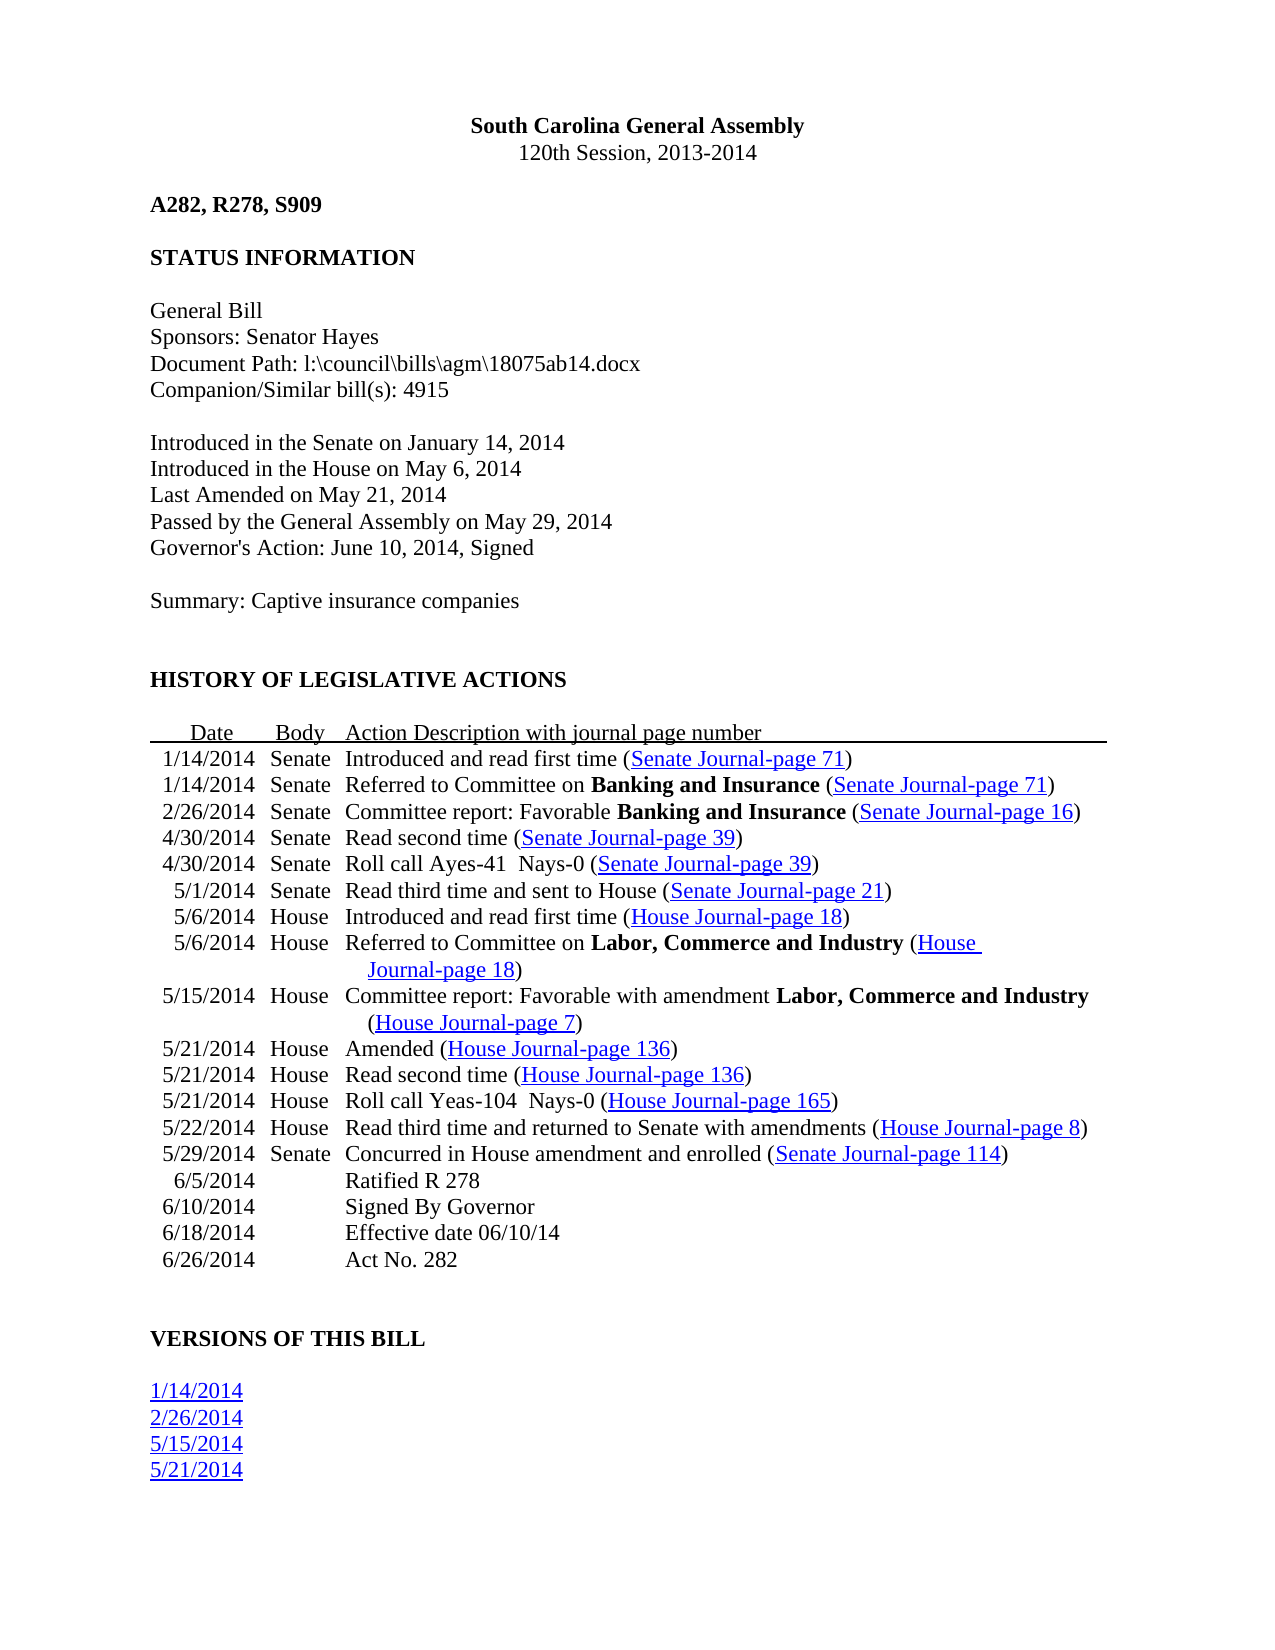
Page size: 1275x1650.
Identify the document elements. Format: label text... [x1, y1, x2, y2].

text STATUS INFORMATION [150, 244, 1125, 271]
text 2/26/2014 Senate Committee report: Favorable Banking and Insurance (Senate Journal-page 16) [150, 798, 1125, 824]
text Introduced in the House on May 6, 2014 [150, 455, 1125, 481]
text 1/14/2014 Senate Introduced and read first time (Senate Journal-page 71) [150, 745, 1125, 771]
text 5/22/2014 House Read third time and returned to Senate with amendments (House Journal-page 8) [150, 1114, 1125, 1140]
text 6/5/2014 Ratified R 278 [150, 1167, 1125, 1193]
text 5/15/2014 [150, 1430, 1125, 1457]
text 1/14/2014 [150, 1377, 1125, 1404]
text 6/10/2014 Signed By Governor [150, 1193, 1125, 1219]
text 120th Session, 2013-2014 [150, 139, 1125, 165]
text South Carolina General Assembly [150, 112, 1125, 139]
text Last Amended on May 21, 2014 [150, 481, 1125, 508]
text 4/30/2014 Senate Read second time (Senate Journal-page 39) [150, 824, 1125, 850]
text 5/21/2014 [150, 1457, 1125, 1483]
text HISTORY OF LEGISLATIVE ACTIONS [150, 666, 1125, 692]
text 6/26/2014 Act No. 282 [150, 1246, 1125, 1272]
text 5/21/2014 House Roll call Yeas-104 Nays-0 (House Journal-page 165) [150, 1088, 1125, 1114]
text Document Path: l:\council\bills\agm\18075ab14.docx [150, 350, 1125, 376]
text General Bill [150, 297, 1125, 323]
text Summary: Captive insurance companies [150, 587, 1125, 613]
text 5/21/2014 House Amended (House Journal-page 136) [150, 1035, 1125, 1061]
text A282, R278, S909 [150, 192, 1125, 218]
text 5/1/2014 Senate Read third time and sent to House (Senate Journal-page 21) [150, 877, 1125, 903]
text Sponsors: Senator Hayes [150, 323, 1125, 350]
text 5/15/2014 House Committee report: Favorable with amendment Labor, Commerce and Industry (House Journal-page 7) [150, 982, 1125, 1035]
text Passed by the General Assembly on May 29, 2014 [150, 508, 1125, 534]
text VERSIONS OF THIS BILL [150, 1325, 1125, 1351]
text 6/18/2014 Effective date 06/10/14 [150, 1219, 1125, 1246]
text 5/21/2014 House Read second time (House Journal-page 136) [150, 1061, 1125, 1088]
text 5/6/2014 House Referred to Committee on Labor, Commerce and Industry (House Journal-page 18) [150, 929, 1125, 982]
text Introduced in the Senate on January 14, 2014 [150, 429, 1125, 455]
text Companion/Similar bill(s): 4915 [150, 376, 1125, 402]
text 5/6/2014 House Introduced and read first time (House Journal-page 18) [150, 903, 1125, 929]
text Governor's Action: June 10, 2014, Signed [150, 534, 1125, 561]
text 4/30/2014 Senate Roll call Ayes-41 Nays-0 (Senate Journal-page 39) [150, 850, 1125, 877]
text Date Body Action Description with journal page number [150, 719, 1125, 745]
text 1/14/2014 Senate Referred to Committee on Banking and Insurance (Senate Journal-page 71) [150, 771, 1125, 798]
text 2/26/2014 [150, 1404, 1125, 1430]
text 5/29/2014 Senate Concurred in House amendment and enrolled (Senate Journal-page 114) [150, 1140, 1125, 1167]
